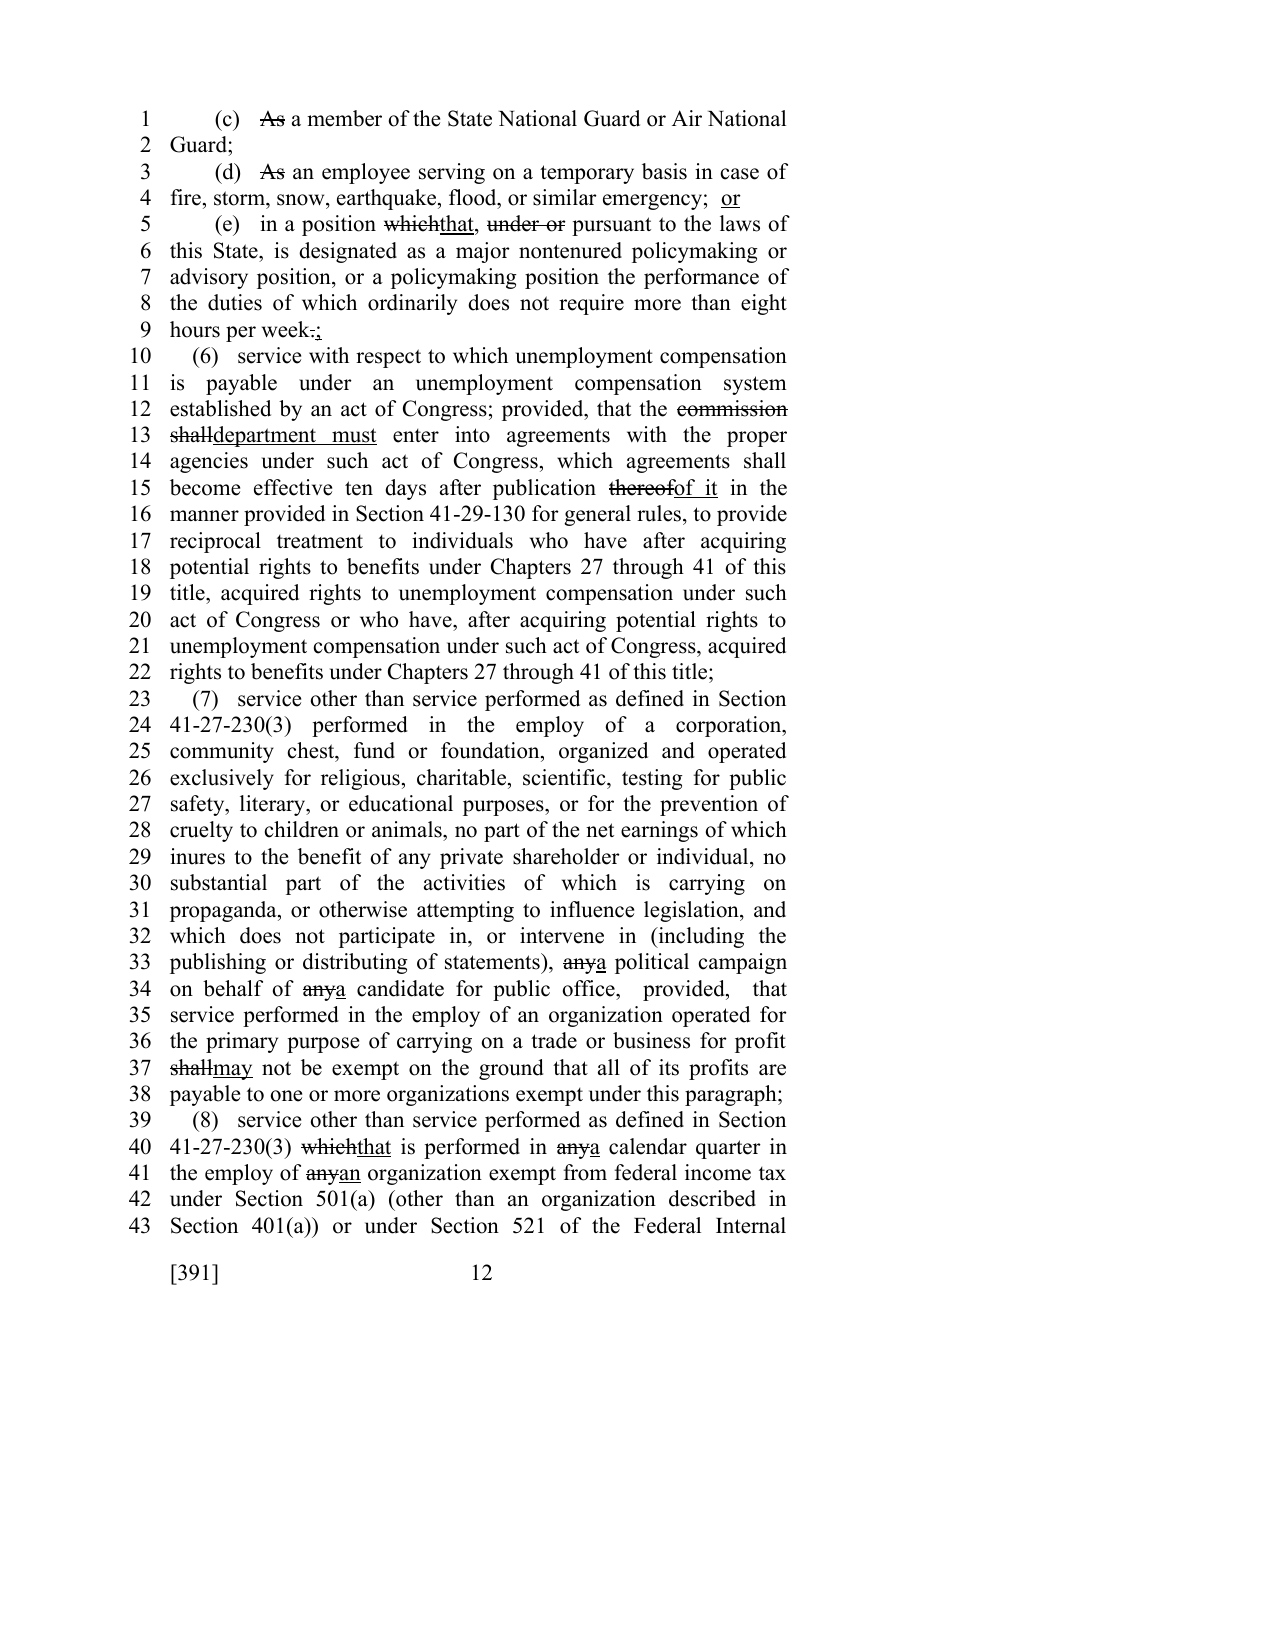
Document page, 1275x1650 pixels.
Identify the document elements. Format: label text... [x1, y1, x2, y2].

text (7) service other than service performed as defined in Section 41-27-230(3) performed in the employ of a corporation, community chest, fund or foundation, organized and operated exclusively for religious, charitable, scientific, testing for public safety, literary, or educational purposes, or for the prevention of cruelty to children or animals, no part of the net earnings of which inures to the benefit of any private shareholder or individual, no substantial part of the activities of which is carrying on propaganda, or otherwise attempting to influence legislation, and which does not participate in, or intervene in (including the publishing or distributing of statements), anya political campaign on behalf of anya candidate for public office, provided, that service performed in the employ of an organization operated for the primary purpose of carrying on a trade or business for profit shallmay not be exempt on the ground that all of its profits are payable to one or more organizations exempt under this paragraph; [169, 685, 787, 1106]
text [169, 1106, 787, 1238]
text (c) As a member of the State National Guard or Air National Guard; [169, 105, 787, 158]
text (6) service with respect to which unemployment compensation is payable under an unemployment compensation system established by an act of Congress; provided, that the commission shalldepartment must enter into agreements with the proper agencies under such act of Congress, which agreements shall become effective ten days after publication thereofof it in the manner provided in Section 41-29-130 for general rules, to provide reciprocal treatment to individuals who have after acquiring potential rights to benefits under Chapters 27 through 41 of this title, acquired rights to unemployment compensation under such act of Congress or who have, after acquiring potential rights to unemployment compensation under such act of Congress, acquired rights to benefits under Chapters 27 through 41 of this title; [169, 342, 787, 685]
text (e) in a position whichthat, under or pursuant to the laws of this State, is designated as a major nontenured policymaking or advisory position, or a policymaking position the performance of the duties of which ordinarily does not require more than eight hours per week.; [169, 210, 787, 342]
text (d) As an employee serving on a temporary basis in case of fire, storm, snow, earthquake, flood, or similar emergency; or [169, 158, 787, 210]
